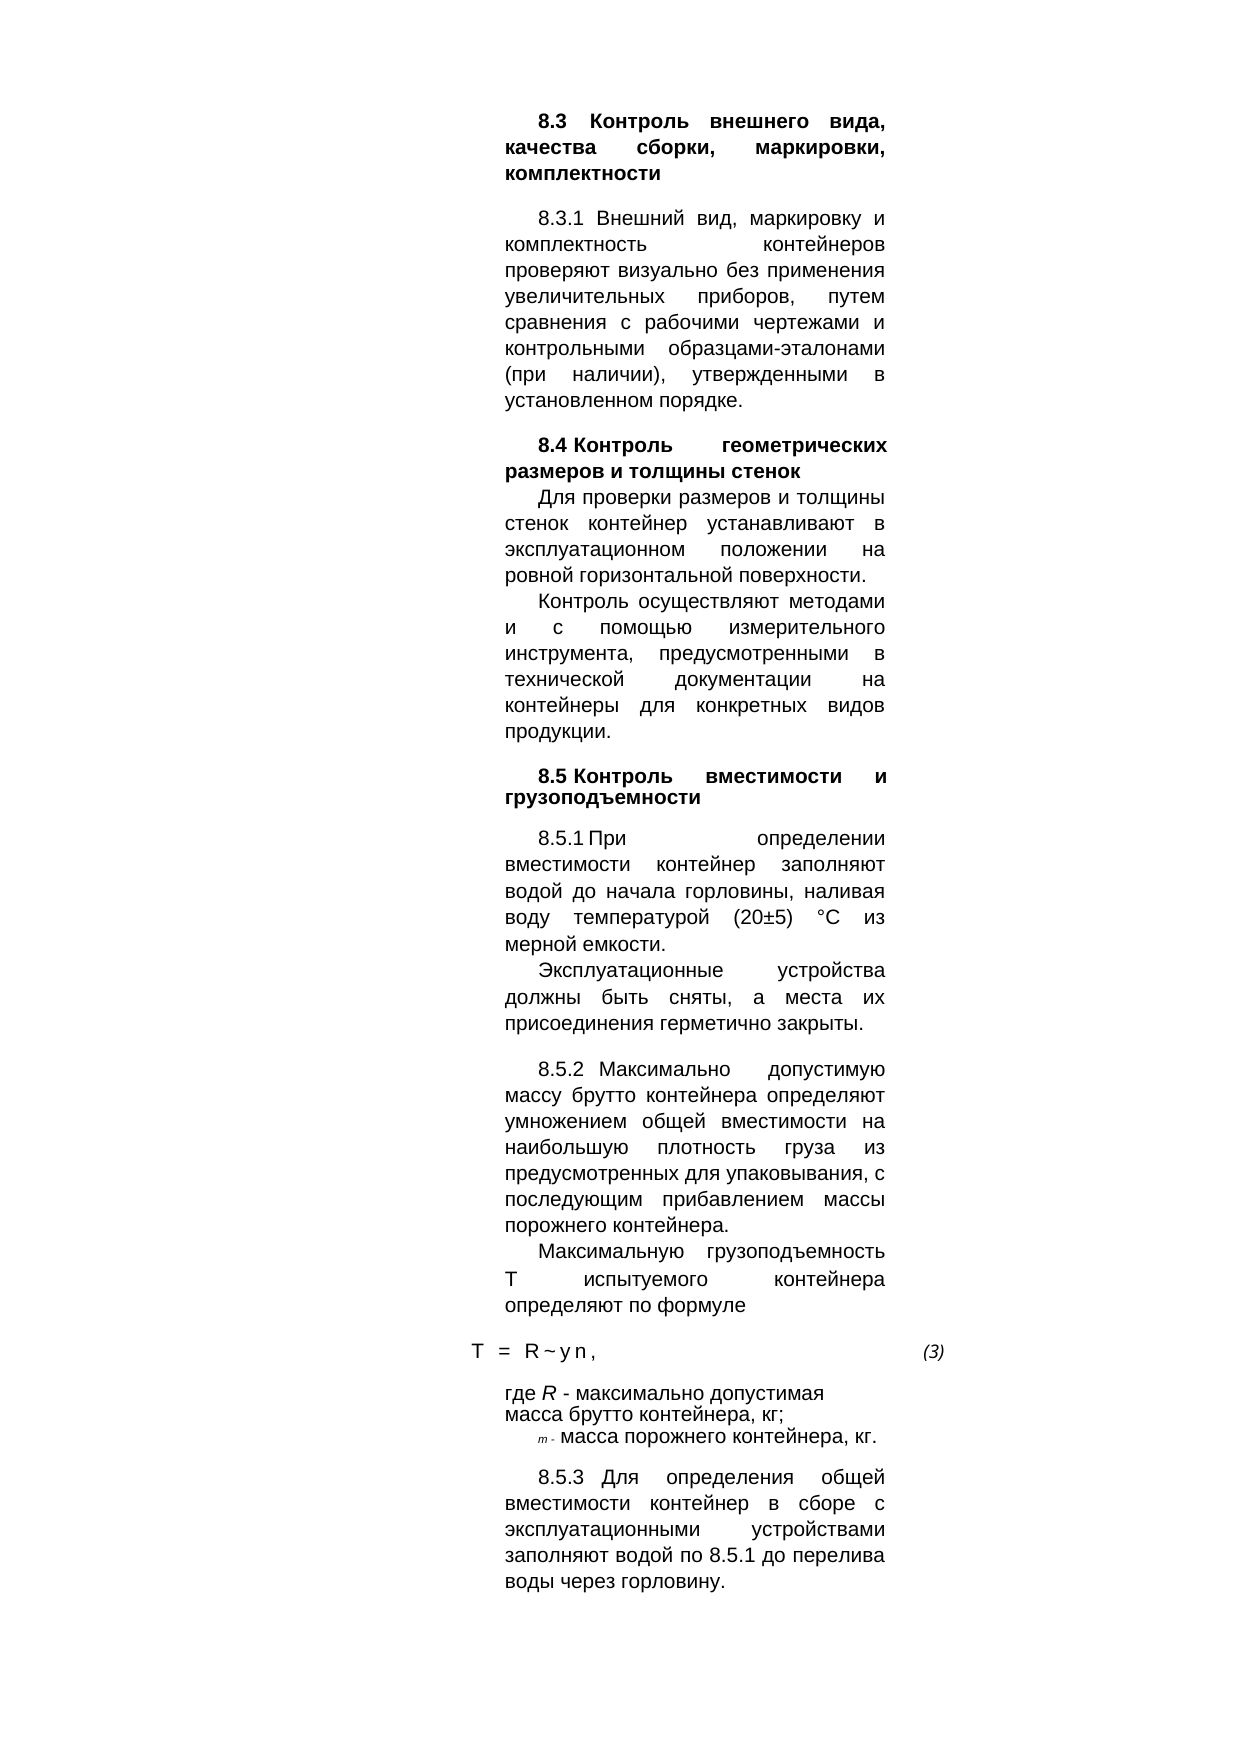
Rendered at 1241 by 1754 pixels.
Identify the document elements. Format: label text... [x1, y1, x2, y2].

text Для проверки размеров и толщины стенок контейнер устанавливают в эксплуатационном положении на ровной горизонтальной поверхности. [504, 483, 885, 588]
text Контроль осуществляют методами и с помощью измерительного инструмента, предусмотренными в технической документации на контейнеры для конкретных видов продукции. [504, 588, 885, 744]
list Контроль вместимости и грузоподъемности [504, 767, 887, 808]
text m - масса порожнего контейнера, кг. [504, 1427, 887, 1447]
text Максимальную грузоподъемность Т испытуемого контейнера определяют по формуле [504, 1237, 885, 1318]
text где R - максимально допустимая масса брутто контейнера, кг; [504, 1383, 887, 1425]
text Эксплуатационные устройства должны быть сняты, а места их присоединения герметично закрыты. [504, 957, 885, 1036]
list При определении вместимости контейнер заполняют водой до начала горловины, наливая воду температурой (20±5) °С из мерной емкости. [504, 824, 885, 957]
list Максимально допустимую массу брутто контейнера определяют умножением общей вместимости на наибольшую плотность груза из предусмотренных для упаковывания, с последующим прибавлением массы порожнего контейнера. [504, 1055, 885, 1237]
list Для определения общей вместимости контейнер в сборе с эксплуатационными устройствами заполняют водой по 8.5.1 до перелива воды через горловину. [504, 1463, 885, 1594]
list Контроль внешнего вида, качества сборки, маркировки, комплектности [504, 107, 885, 186]
text 8.3.1 Внешний вид, маркировку и комплектность контейнеров проверяют визуально без применения увеличительных приборов, путем сравнения с рабочими чертежами и контрольными образцами-эталонами (при наличии), утвержденными в установленном порядке. [504, 204, 885, 413]
text T = R~yn, (3) [471, 1342, 887, 1363]
list Контроль геометрических размеров и толщины стенок [504, 431, 887, 483]
